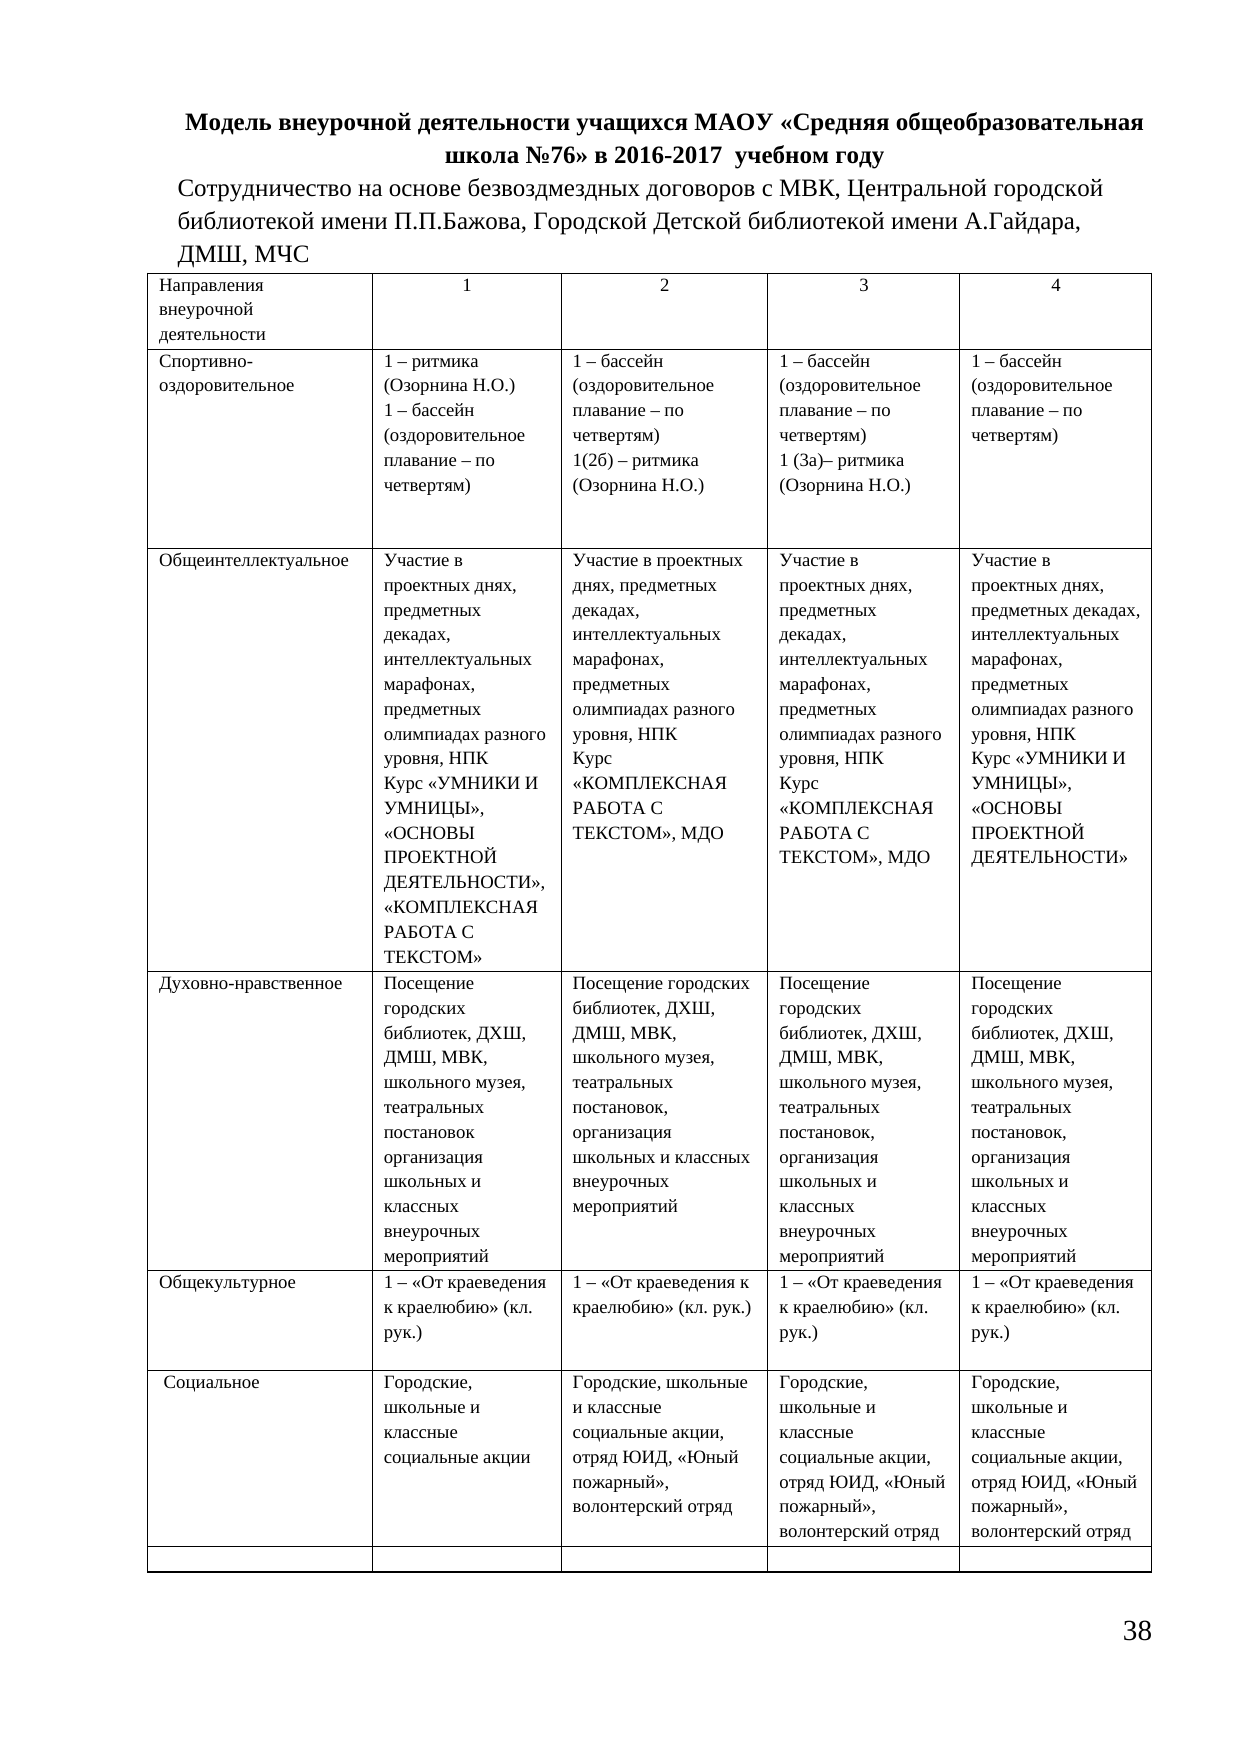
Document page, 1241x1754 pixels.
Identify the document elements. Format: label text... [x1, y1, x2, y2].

table_header 2 [562, 274, 767, 348]
table_cell Социальное [148, 1371, 372, 1546]
table_cell Участие в проектных днях, предметных декадах, интеллектуальных марафонах, предметных олимпиадах разного уровня, НПК Курс «УМНИКИ И УМНИЦЫ», «ОСНОВЫ ПРОЕКТНОЙ ДЕЯТЕЛЬНОСТИ», «КОМПЛЕКСНАЯ РАБОТА С ТЕКСТОМ» [373, 549, 561, 971]
table_cell 1 – «От краеведения к краелюбию» (кл. рук.) [960, 1271, 1151, 1370]
text Сотрудничество на основе безвоздмездных договоров с МВК, Центральной городской библиотекой имени П.П.Бажова, Городской Детской библиотекой имени А.Гайдара, ДМШ, МЧС [177, 173, 1152, 268]
table_cell [148, 1547, 372, 1571]
table_cell [960, 1547, 1151, 1571]
table_cell Городские, школьные и классные социальные акции [373, 1371, 561, 1546]
table_cell Посещение городских библиотек, ДХШ, ДМШ, МВК, школьного музея, театральных постановок, организация школьных и классных внеурочных мероприятий [960, 972, 1151, 1270]
table_cell 1 – ритмика (Озорнина Н.О.) 1 – бассейн (оздоровительное плавание – по четвертям) [373, 350, 561, 548]
table_header 3 [768, 274, 959, 348]
table_cell Посещение городских библиотек, ДХШ, ДМШ, МВК, школьного музея, театральных постановок, организация школьных и классных внеурочных мероприятий [562, 972, 767, 1270]
table_cell [768, 1547, 959, 1571]
table_cell 1 – «От краеведения к краелюбию» (кл. рук.) [562, 1271, 767, 1370]
table_cell Городские, школьные и классные социальные акции, отряд ЮИД, «Юный пожарный», волонтерский отряд [960, 1371, 1151, 1546]
table_cell Общекультурное [148, 1271, 372, 1370]
table_cell [373, 1547, 561, 1571]
table_cell 1 – бассейн (оздоровительное плавание – по четвертям) 1 (3а)– ритмика (Озорнина Н.О.) [768, 350, 959, 548]
table_cell Участие в проектных днях, предметных декадах, интеллектуальных марафонах, предметных олимпиадах разного уровня, НПК Курс «УМНИКИ И УМНИЦЫ», «ОСНОВЫ ПРОЕКТНОЙ ДЕЯТЕЛЬНОСТИ» [960, 549, 1151, 971]
table_cell Посещение городских библиотек, ДХШ, ДМШ, МВК, школьного музея, театральных постановок, организация школьных и классных внеурочных мероприятий [768, 972, 959, 1270]
table_cell Посещение городских библиотек, ДХШ, ДМШ, МВК, школьного музея, театральных постановок организация школьных и классных внеурочных мероприятий [373, 972, 561, 1270]
table_cell 1 – «От краеведения к краелюбию» (кл. рук.) [373, 1271, 561, 1370]
table_cell [562, 1547, 767, 1571]
table_header 4 [960, 274, 1151, 348]
table_cell Духовно-нравственное [148, 972, 372, 1270]
table_cell 1 – бассейн (оздоровительное плавание – по четвертям) 1(2б) – ритмика (Озорнина Н.О.) [562, 350, 767, 548]
table_cell Городские, школьные и классные социальные акции, отряд ЮИД, «Юный пожарный», волонтерский отряд [562, 1371, 767, 1546]
table_header Направления внеурочной деятельности [148, 274, 372, 348]
table_cell Спортивно-оздоровительное [148, 350, 372, 548]
table_cell 1 – «От краеведения к краелюбию» (кл. рук.) [768, 1271, 959, 1370]
table_cell Городские, школьные и классные социальные акции, отряд ЮИД, «Юный пожарный», волонтерский отряд [768, 1371, 959, 1546]
table_cell Участие в проектных днях, предметных декадах, интеллектуальных марафонах, предметных олимпиадах разного уровня, НПК Курс «КОМПЛЕКСНАЯ РАБОТА С ТЕКСТОМ», МДО [768, 549, 959, 971]
text Модель внеурочной деятельности учащихся МАОУ «Средняя общеобразовательная школа №76» в 2016-2017 учебном году [177, 107, 1152, 169]
table_cell Участие в проектных днях, предметных декадах, интеллектуальных марафонах, предметных олимпиадах разного уровня, НПК Курс «КОМПЛЕКСНАЯ РАБОТА С ТЕКСТОМ», МДО [562, 549, 767, 971]
table_cell Общеинтеллектуальное [148, 549, 372, 971]
table_cell 1 – бассейн (оздоровительное плавание – по четвертям) [960, 350, 1151, 548]
table_header 1 [373, 274, 561, 348]
